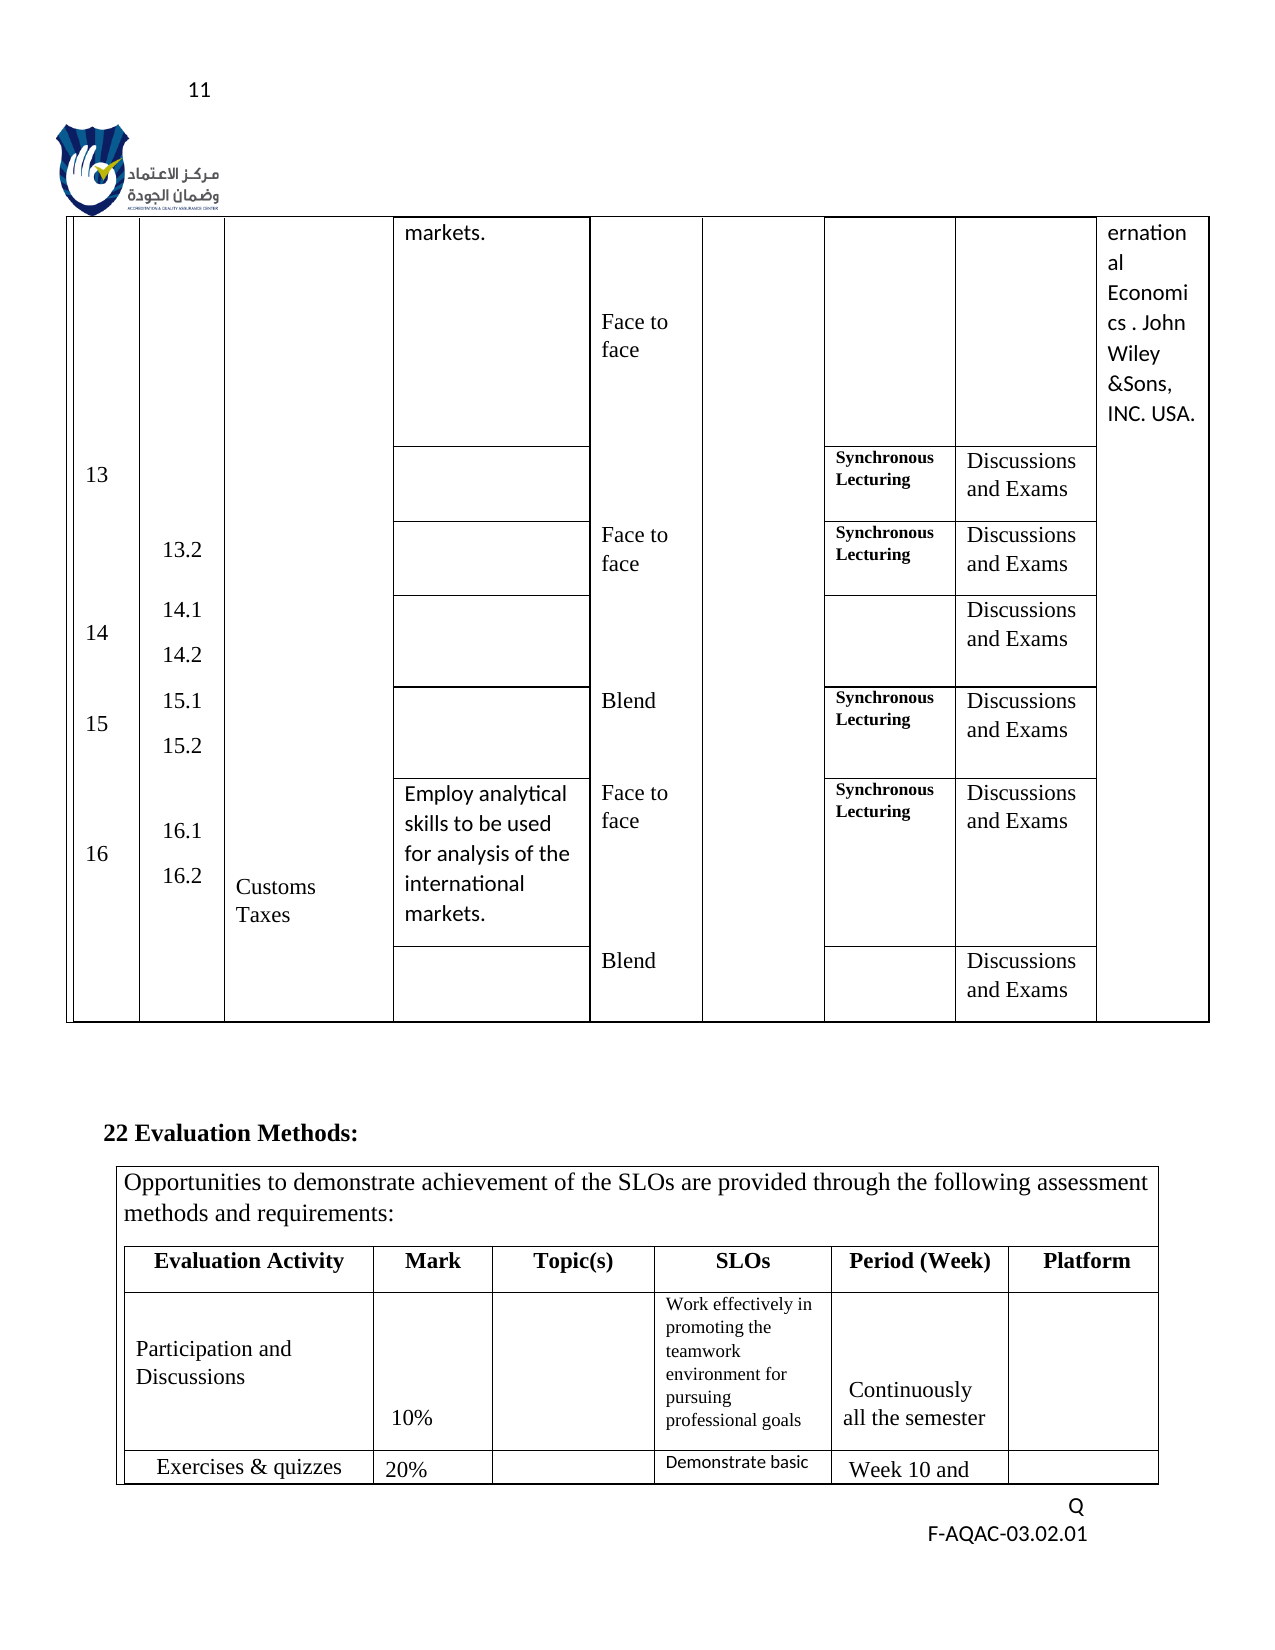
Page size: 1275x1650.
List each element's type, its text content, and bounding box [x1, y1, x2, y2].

table_header [825, 596, 955, 686]
table_header [956, 218, 1096, 446]
table_header Opportunities to demonstrate achievement of the SLOs are provided through the following assessment methods and requirements: [117, 1167, 1158, 1483]
table_header [394, 522, 589, 595]
table_header [825, 218, 955, 446]
table_header [140, 217, 224, 1021]
text 22 Evaluation Methods: [103, 1118, 1087, 1147]
table_header [825, 522, 955, 595]
table_header [956, 688, 1096, 778]
table_header [225, 217, 393, 1021]
table_header [394, 596, 589, 686]
table_header [956, 522, 1096, 595]
table_header [394, 218, 589, 446]
table_header [825, 447, 955, 521]
table_header [394, 688, 589, 778]
table_header [825, 779, 955, 946]
picture [56, 124, 219, 216]
table_header [394, 447, 589, 521]
table_header [825, 947, 955, 1021]
table_header [394, 779, 589, 946]
table_header [956, 779, 1096, 946]
table_header [703, 217, 824, 1021]
table_header [956, 447, 1096, 521]
table_header [74, 217, 139, 1021]
table_header [956, 947, 1096, 1021]
table_header [825, 688, 955, 778]
table_header [394, 947, 589, 1021]
table_header [956, 596, 1096, 686]
table_header [591, 217, 702, 1021]
table_header [1097, 217, 1208, 1021]
table_header [67, 217, 73, 1022]
